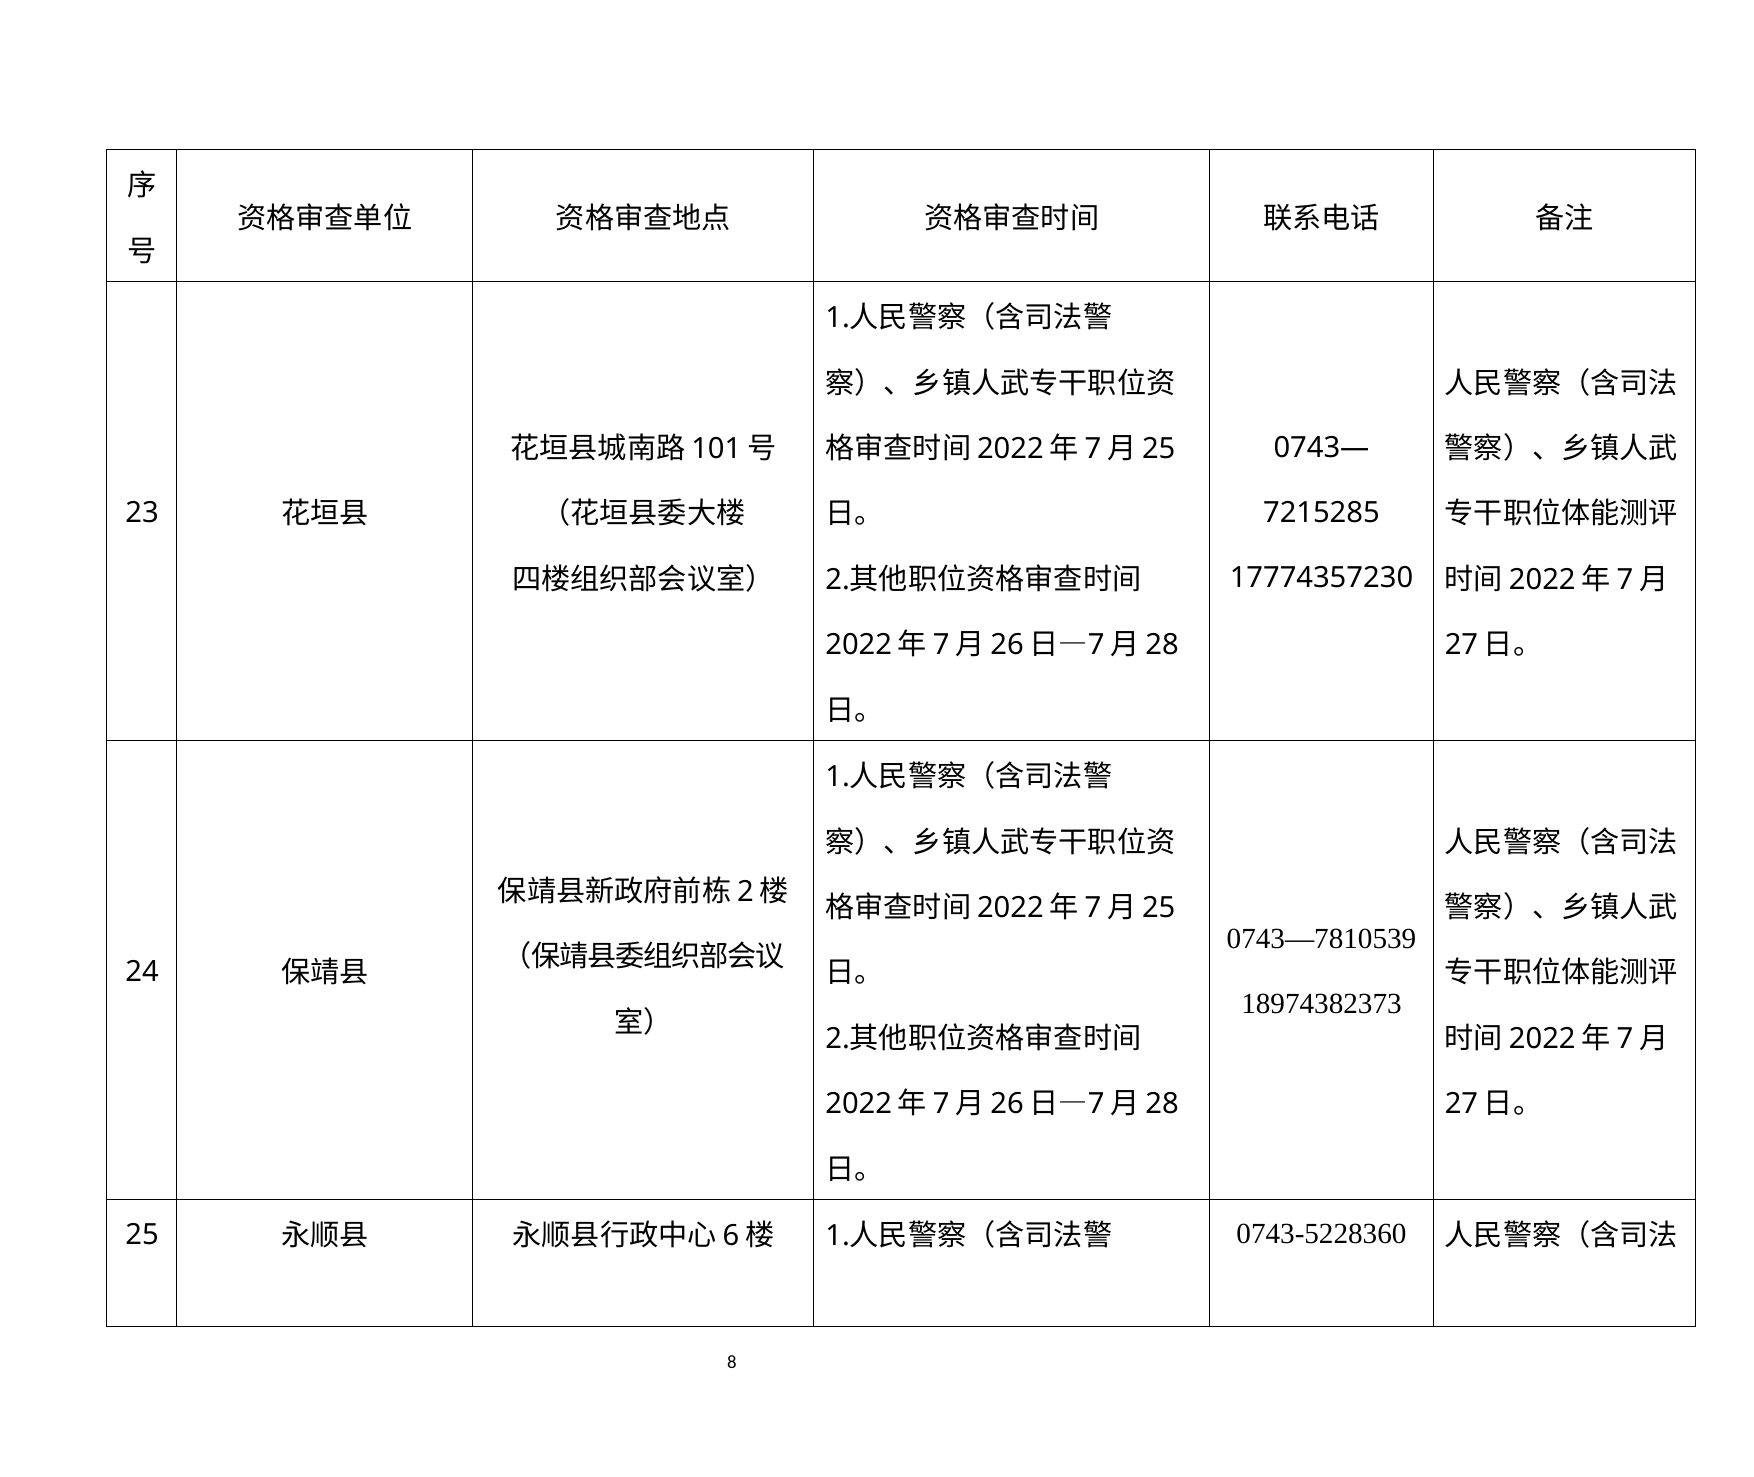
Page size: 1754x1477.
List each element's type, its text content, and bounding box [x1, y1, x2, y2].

table_header 序号 [107, 150, 176, 281]
table_cell 1.人民警察（含司法警察）、乡镇人武专干职位资格审查时间2022年7月25日。 2.其他职位资格审查时间2022年7月26日—7月28日。 [814, 741, 1209, 1199]
table_cell 永顺县 [177, 1200, 472, 1326]
table_header 资格审查单位 [177, 150, 472, 281]
table_cell 人民警察（含司法警察）、乡镇人武专干职位体能测评时间2022年7月27日。 [1434, 741, 1695, 1199]
table_cell 花垣县 [177, 282, 472, 740]
table_cell 0743-5228360 13317433329 [1210, 1200, 1433, 1326]
table_cell 0743—7215285 17774357230 [1210, 282, 1433, 740]
table_cell 人民警察（含司法警察）、乡镇人武专干职位体能测评时间2022年7月27日。 [1434, 282, 1695, 740]
table_cell 保靖县 [177, 741, 472, 1199]
table_cell 0743—7810539 18974382373 [1210, 741, 1433, 1199]
table_header 联系电话 [1210, 150, 1433, 281]
table_header 资格审查时间 [814, 150, 1209, 281]
table_header 资格审查地点 [473, 150, 813, 281]
table_cell 永顺县行政中心6楼 （县委组织部会议室） [473, 1200, 813, 1326]
table_header 备注 [1434, 150, 1695, 281]
table_cell 保靖县新政府前栋2楼 （保靖县委组织部会议室） [473, 741, 813, 1199]
table_cell 25 [107, 1200, 176, 1326]
table_cell 24 [107, 741, 176, 1199]
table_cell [814, 282, 1209, 740]
table_cell 花垣县城南路101号 （花垣县委大楼 四楼组织部会议室） [473, 282, 813, 740]
table_cell 人民警察（含司法警察）、乡镇人武专干职位体能测评时间2022年7月27日。 [1434, 1200, 1695, 1326]
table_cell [814, 1200, 1209, 1326]
table_cell 23 [107, 282, 176, 740]
